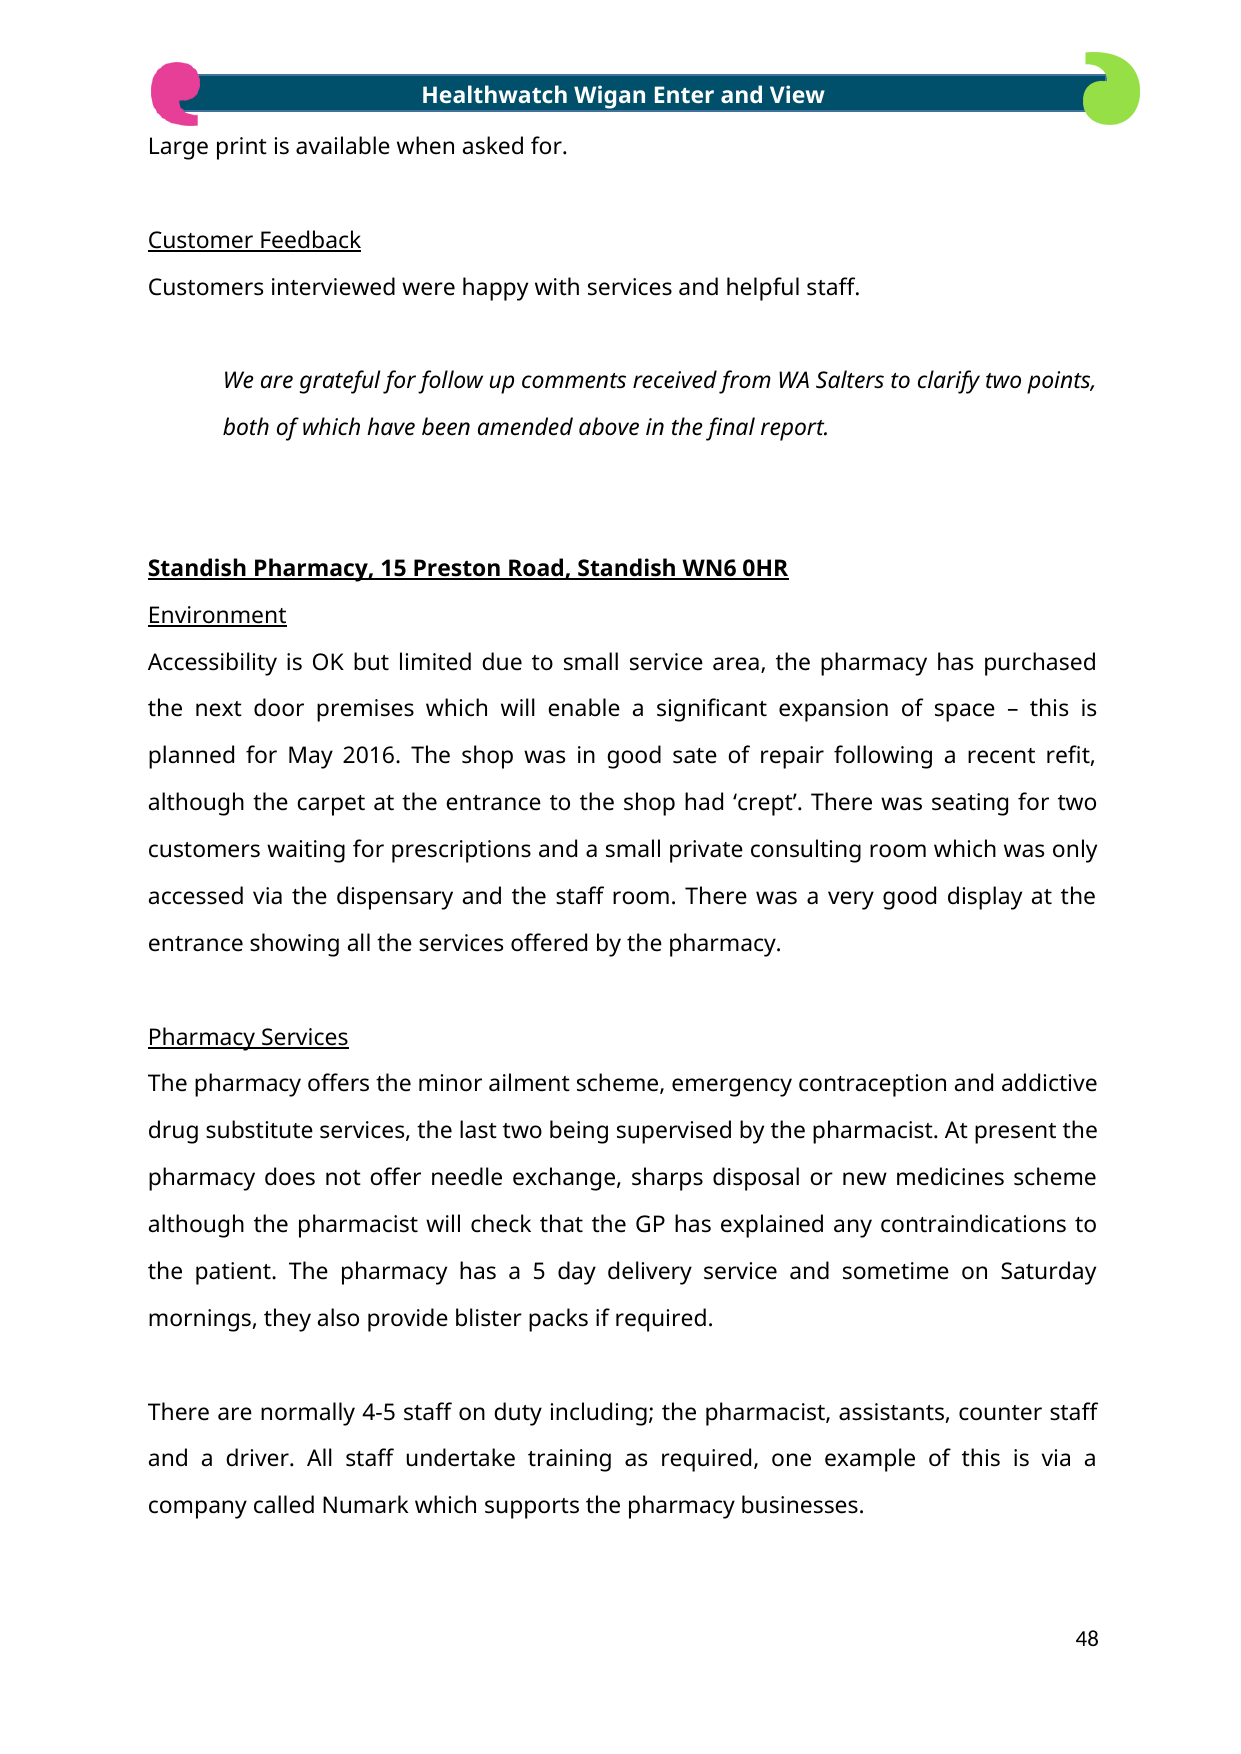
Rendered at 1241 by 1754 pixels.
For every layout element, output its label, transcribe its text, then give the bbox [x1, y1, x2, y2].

picture [148, 59, 202, 129]
text Standish Pharmacy, 15 Preston Road, Standish WN6 0HR [148, 552, 1098, 583]
text Large print is available when asked for. [148, 130, 1098, 161]
text Accessibility is OK but limited due to small service area, the pharmacy has purchased the next door premises which will enable a significant expansion of space – this is planned for May 2016. The shop was in good sate of repair following a recent refit, although the carpet at the entrance to the shop had ‘crept’. There was seating for two customers waiting for prescriptions and a small private consulting room which was only accessed via the dispensary and the staff room. There was a very good display at the entrance showing all the services offered by the pharmacy. [148, 646, 1098, 958]
text The pharmacy offers the minor ailment scheme, emergency contraception and addictive drug substitute services, the last two being supervised by the pharmacist. At present the pharmacy does not offer needle exchange, sharps disposal or new medicines scheme although the pharmacist will check that the GP has explained any contraindications to the patient. The pharmacy has a 5 day delivery service and sometime on Saturday mornings, they also provide blister packs if required. [148, 1067, 1098, 1333]
text Environment [148, 599, 1098, 630]
text Customer Feedback [148, 224, 1098, 255]
text Customers interviewed were happy with services and helpful staff. [148, 271, 1098, 302]
picture [1076, 46, 1146, 130]
text Pharmacy Services [148, 1021, 1098, 1052]
text There are normally 4-5 staff on duty including; the pharmacist, assistants, counter staff and a driver. All staff undertake training as required, one example of this is via a company called Numark which supports the pharmacy businesses. [148, 1396, 1098, 1521]
text We are grateful for follow up comments received from WA Salters to clarify two points, both of which have been amended above in the final report. [223, 364, 1098, 442]
